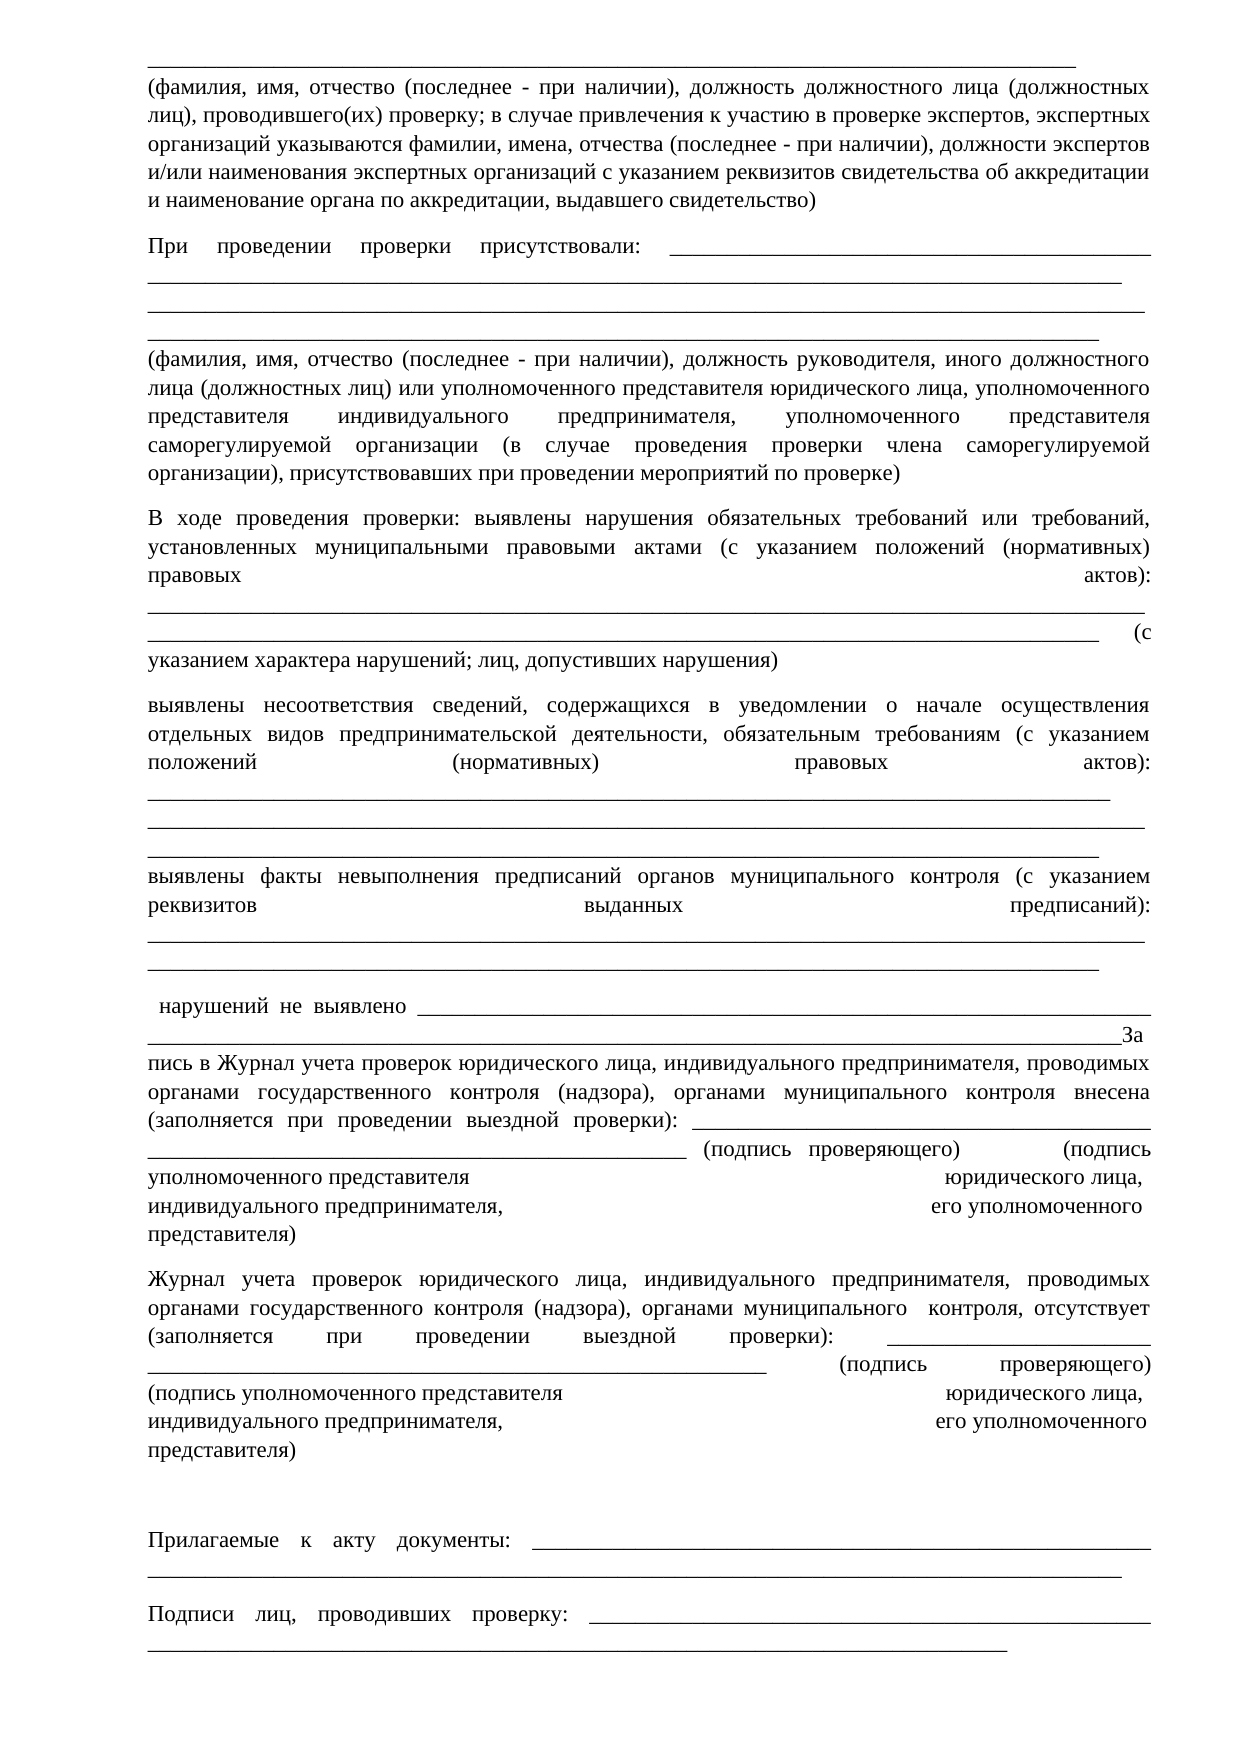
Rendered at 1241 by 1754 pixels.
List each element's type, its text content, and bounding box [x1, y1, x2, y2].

text Журнал учета проверок юридического лица, индивидуального предпринимателя, проводимых органами государственного контроля (надзора), органами муниципального контроля, отсутствует (заполняется при проведении выездной проверки): _______________________ ______________________________________________________ (подпись проверяющего) (подпись уполномоченного представителя юридического лица, индивидуального предпринимателя, его уполномоченного представителя) [148, 1265, 1152, 1462]
text Подписи лиц, проводивших проверку: _________________________________________________ ___________________________________________________________________________ [148, 1599, 1152, 1654]
text Прилагаемые к акту документы: ______________________________________________________ _____________________________________________________________________________________ [148, 1526, 1152, 1581]
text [148, 44, 1152, 213]
text нарушений не выявлено ________________________________________________________________ _____________________________________________________________________________________Запись в Журнал учета проверок юридического лица, индивидуального предпринимателя, проводимых органами государственного контроля (надзора), органами муниципального контроля внесена (заполняется при проведении выездной проверки): ________________________________________ _______________________________________________ (подпись проверяющего) (подпись уполномоченного представителя юридического лица, индивидуального предпринимателя, его уполномоченного представителя) [148, 993, 1152, 1246]
text В ходе проведения проверки: выявлены нарушения обязательных требований или требований, установленных муниципальными правовыми актами (с указанием положений (нормативных) правовых актов): __________________________________________________________________________________________________________________________________________________________________________ (с указанием характера нарушений; лиц, допустивших нарушения) [148, 504, 1152, 673]
text При проведении проверки присутствовали: __________________________________________ _____________________________________________________________________________________ __________________________________________________________________________________________________________________________________________________________________________ (фамилия, имя, отчество (последнее - при наличии), должность руководителя, иного должностного лица (должностных лиц) или уполномоченного представителя юридического лица, уполномоченного представителя индивидуального предпринимателя, уполномоченного представителя саморегулируемой организации (в случае проведения проверки члена саморегулируемой организации), присутствовавших при проведении мероприятий по проверке) [148, 232, 1152, 486]
text выявлены несоответствия сведений, содержащихся в уведомлении о начале осуществления отдельных видов предпринимательской деятельности, обязательным требованиям (с указанием положений (нормативных) правовых актов): ____________________________________________________________________________________ __________________________________________________________________________________________________________________________________________________________________________ выявлены факты невыполнения предписаний органов муниципального контроля (с указанием реквизитов выданных предписаний): __________________________________________________________________________________________________________________________________________________________________________ [148, 692, 1152, 974]
